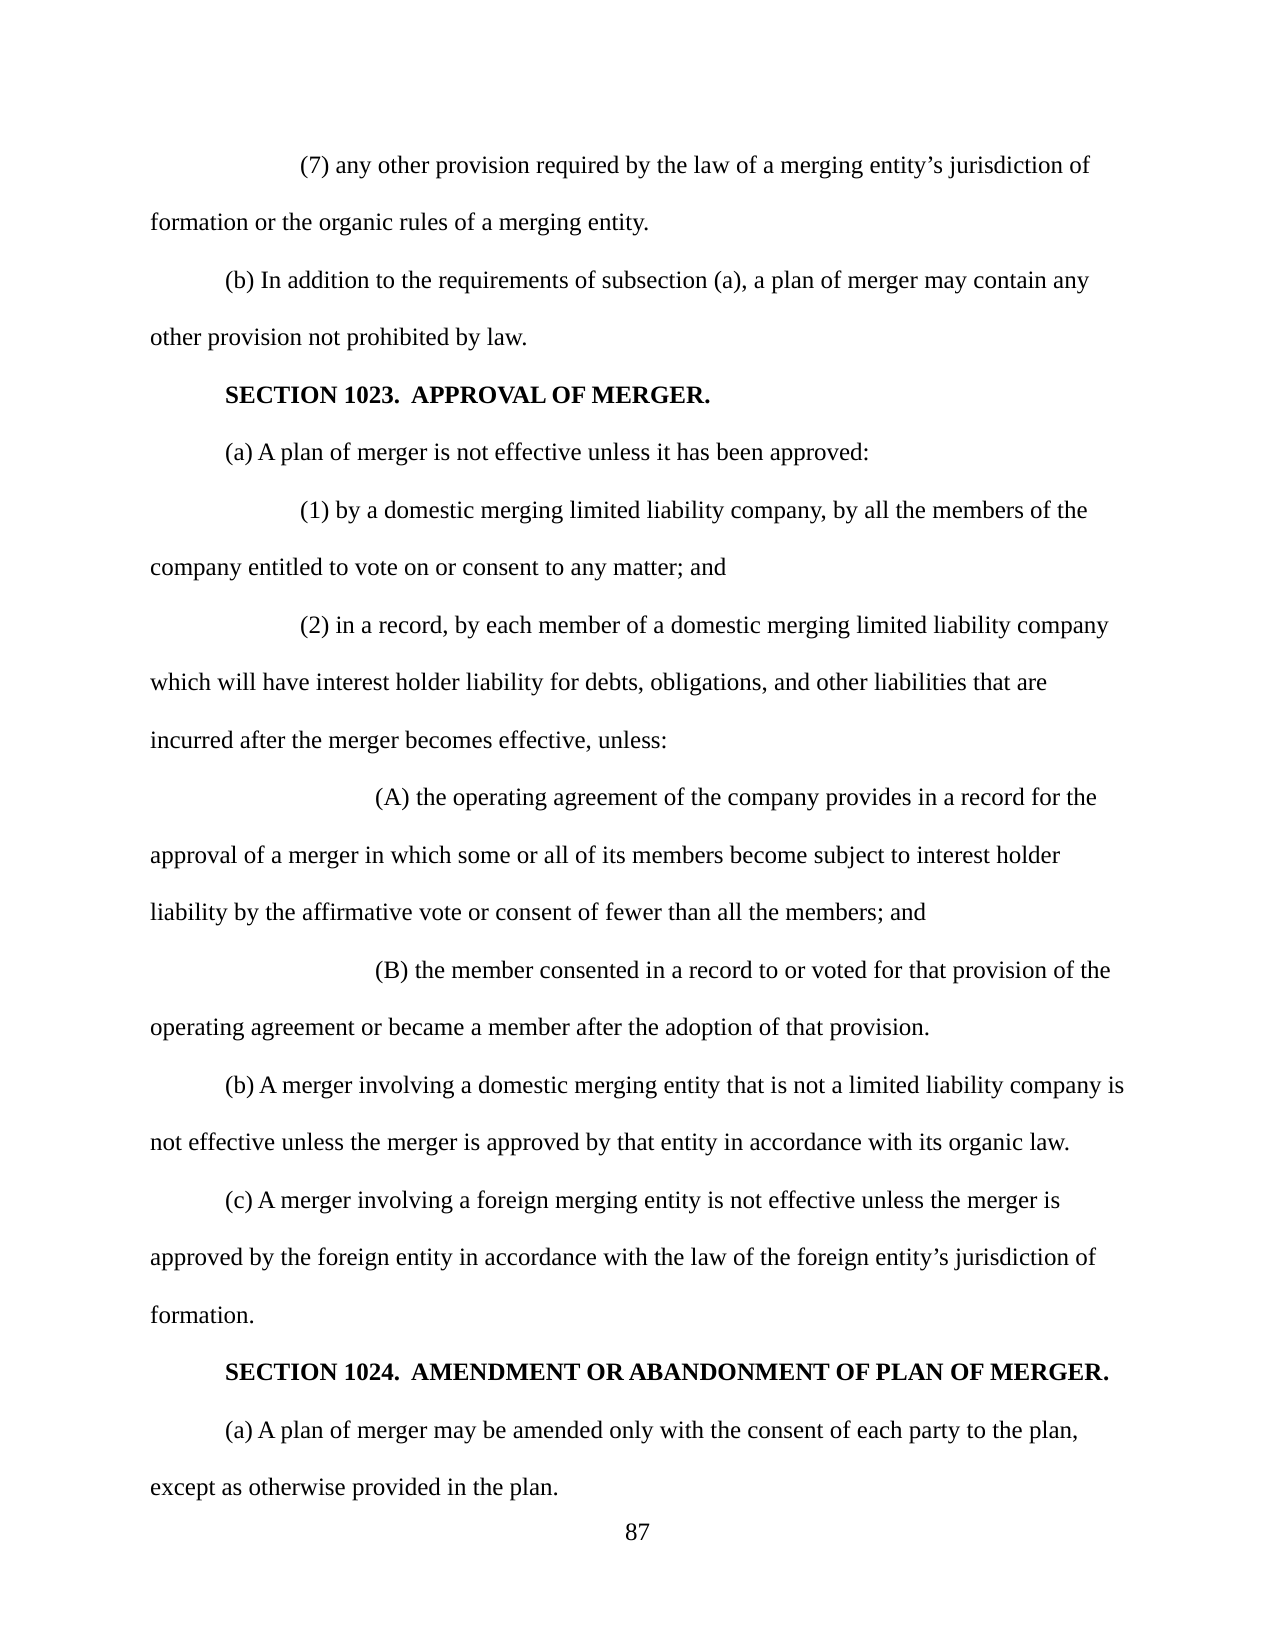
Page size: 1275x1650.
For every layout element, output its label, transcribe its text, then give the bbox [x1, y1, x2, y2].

text (1) by a domestic merging limited liability company, by all the members of the company entitled to vote on or consent to any matter; and [150, 495, 1125, 581]
subtitle SECTION 1023. APPROVAL OF MERGER. [150, 380, 1125, 409]
text (B) the member consented in a record to or voted for that provision of the operating agreement or became a member after the adoption of that provision. [150, 955, 1125, 1041]
text (b) A merger involving a domestic merging entity that is not a limited liability company is not effective unless the merger is approved by that entity in accordance with its organic law. [150, 1070, 1125, 1156]
text (A) the operating agreement of the company provides in a record for the approval of a merger in which some or all of its members become subject to interest holder liability by the affirmative vote or consent of fewer than all the members; and [150, 782, 1125, 926]
text (a) A plan of merger is not effective unless it has been approved: [150, 437, 1125, 466]
text (b) In addition to the requirements of subsection (a), a plan of merger may contain any other provision not prohibited by law. [150, 265, 1125, 351]
subtitle SECTION 1024. AMENDMENT OR ABANDONMENT OF PLAN OF MERGER. [150, 1357, 1125, 1386]
text (a) A plan of merger may be amended only with the consent of each party to the plan, except as otherwise provided in the plan. [150, 1415, 1125, 1501]
text (7) any other provision required by the law of a merging entity’s jurisdiction of formation or the organic rules of a merging entity. [150, 150, 1125, 236]
text (c) A merger involving a foreign merging entity is not effective unless the merger is approved by the foreign entity in accordance with the law of the foreign entity’s jurisdiction of formation. [150, 1185, 1125, 1329]
text (2) in a record, by each member of a domestic merging limited liability company which will have interest holder liability for debts, obligations, and other liabilities that are incurred after the merger becomes effective, unless: [150, 610, 1125, 754]
